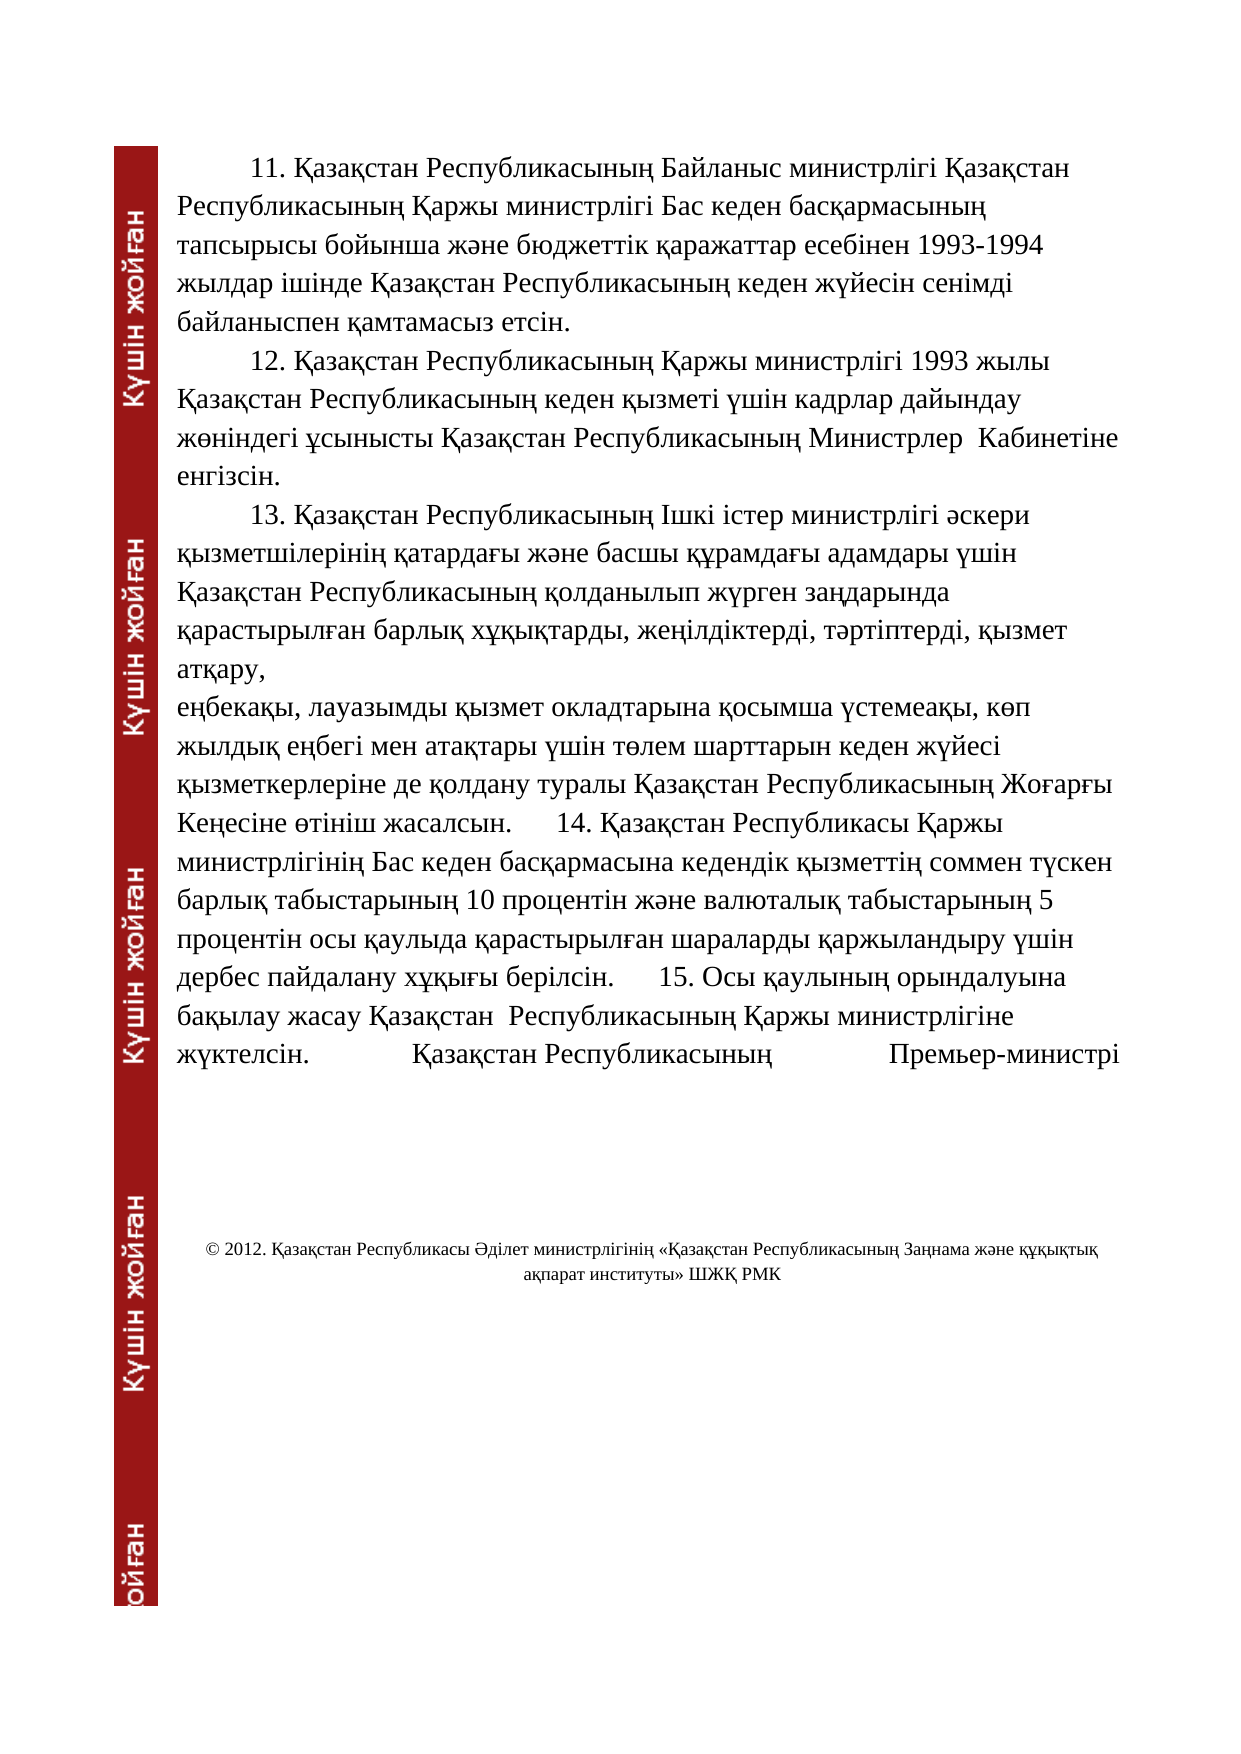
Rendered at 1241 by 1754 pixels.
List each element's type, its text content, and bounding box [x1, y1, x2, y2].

text © 2012. Қазақстан Республикасы Әділет министрлігінің «Қазақстан Республикасының Заңнама және құқықтық ақпарат институты» ШЖҚ РМК [112, 1238, 1128, 1284]
picture [114, 146, 158, 150]
picture [114, 1070, 158, 1238]
text еңбекақы, лауазымды қызмет окладтарына қосымша үстемеақы, көп жылдық еңбегi мен атақтары үшiн төлем шарттарын кеден жүйесi қызметкерлерiне де қолдану туралы Қазақстан Республикасының Жоғарғы Кеңесiне өтiнiш жасалсын. 14. Қазақстан Республикасы Қаржы министрлiгiнiң Бас кеден басқармасына кедендiк қызметтiң соммен түскен барлық табыстарының 10 процентiн және валюталық табыстарының 5 процентiн осы қаулыда қарастырылған шараларды қаржыландыру үшiн дербес пайдалану хұқығы берiлсiн. 15. Осы қаулының орындалуына бақылау жасау Қазақстан Республикасының Қаржы министрлiгiне жүктелсiн. Қазақстан Республикасының Премьер-министрi [112, 689, 1128, 1070]
picture [114, 684, 158, 689]
picture [114, 1284, 158, 1606]
